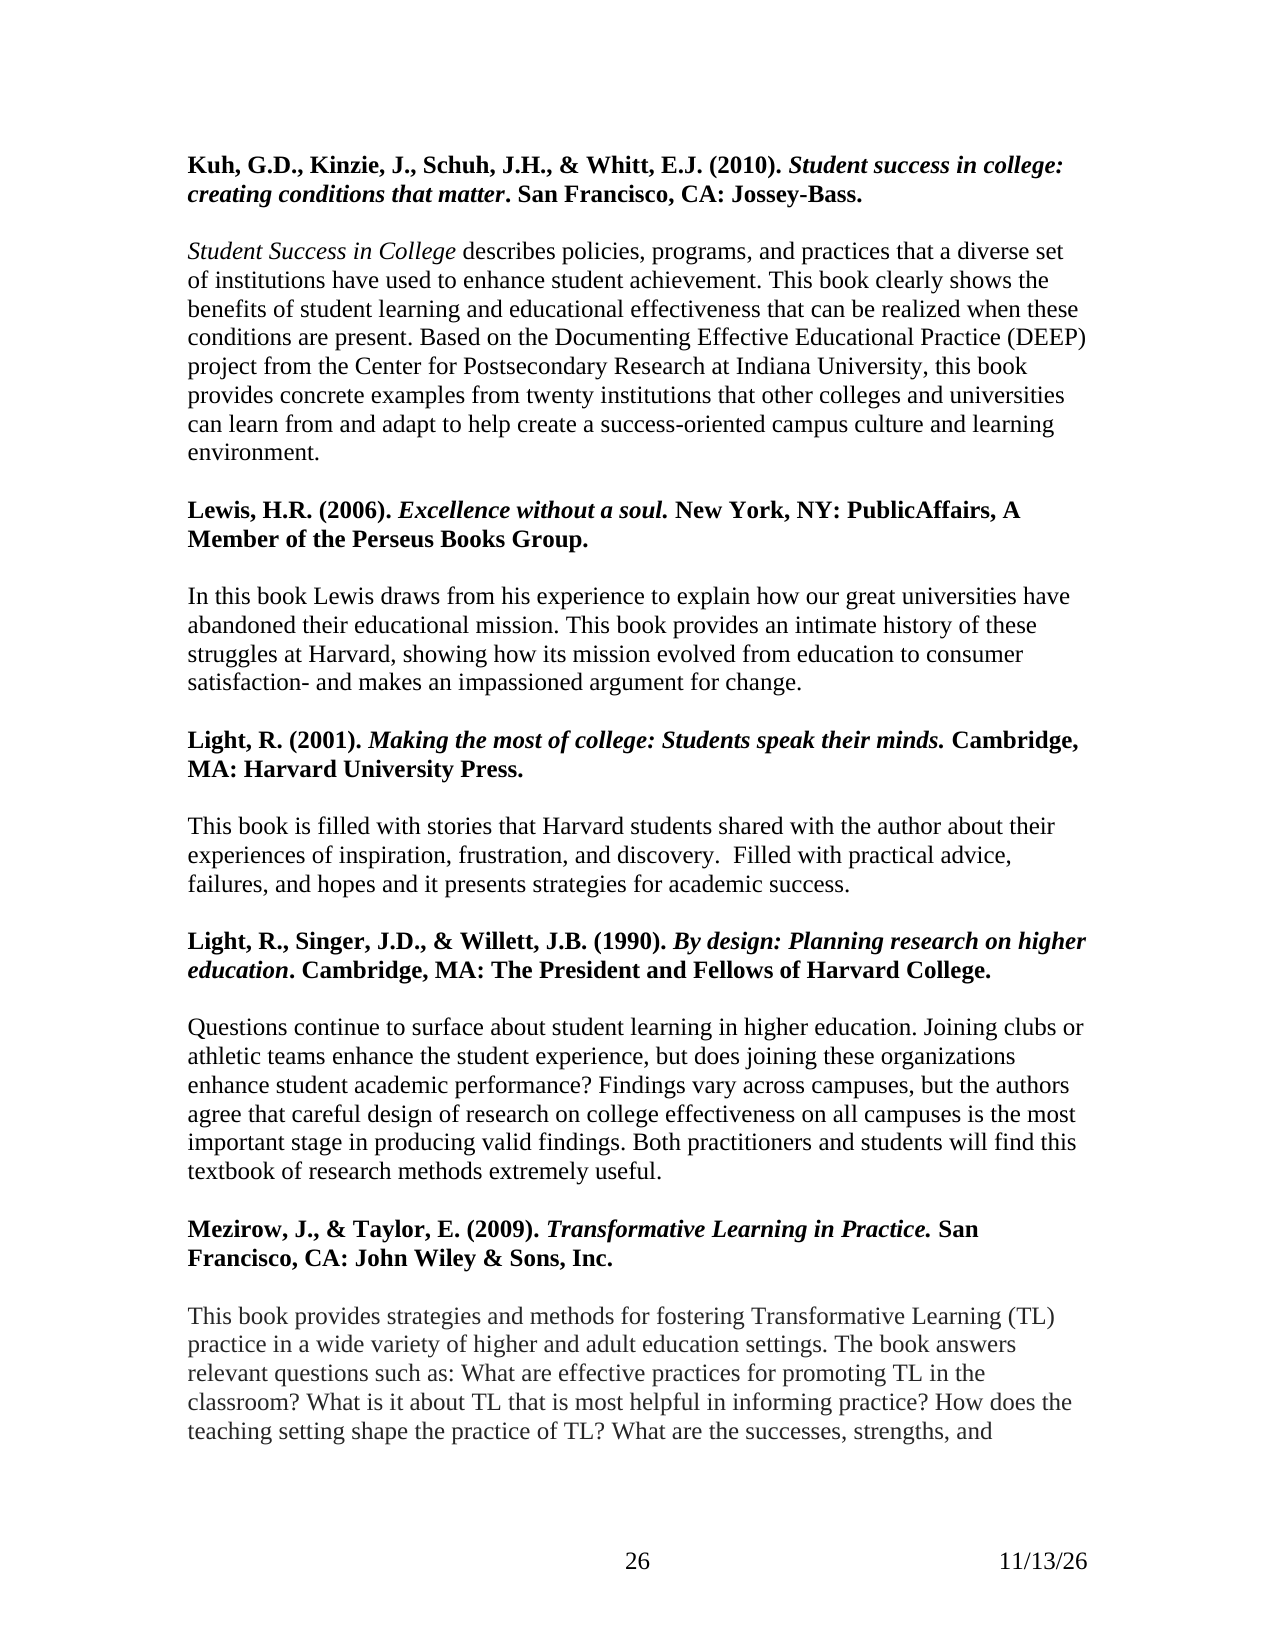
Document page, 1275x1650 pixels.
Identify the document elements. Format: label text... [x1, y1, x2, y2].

text This book is filled with stories that Harvard students shared with the author about their experiences of inspiration, frustration, and discovery. Filled with practical advice, failures, and hopes and it presents strategies for academic success. [187, 811, 1087, 897]
text Questions continue to surface about student learning in higher education. Joining clubs or athletic teams enhance the student experience, but does joining these organizations enhance student academic performance? Findings vary across campuses, but the authors agree that careful design of research on college effectiveness on all campuses is the most important stage in producing valid findings. Both practitioners and students will find this textbook of research methods extremely useful. [187, 1012, 1087, 1185]
text Mezirow, J., & Taylor, E. (2009). Transformative Learning in Practice. San Francisco, CA: John Wiley & Sons, Inc. [187, 1214, 1087, 1272]
text Kuh, G.D., Kinzie, J., Schuh, J.H., & Whitt, E.J. (2010). Student success in college: creating conditions that matter. San Francisco, CA: Jossey-Bass. [187, 150, 1087, 207]
text Light, R., Singer, J.D., & Willett, J.B. (1990). By design: Planning research on higher education. Cambridge, MA: The President and Fellows of Harvard College. [187, 926, 1087, 984]
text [187, 1301, 1087, 1444]
text In this book Lewis draws from his experience to explain how our great universities have abandoned their educational mission. This book provides an intimate history of these struggles at Harvard, showing how its mission evolved from education to consumer satisfaction- and makes an impassioned argument for change. [187, 581, 1087, 696]
text Light, R. (2001). Making the most of college: Students speak their minds. Cambridge, MA: Harvard University Press. [187, 725, 1087, 782]
text Lewis, H.R. (2006). Excellence without a soul. New York, NY: PublicAffairs, A Member of the Perseus Books Group. [187, 495, 1087, 552]
text Student Success in College describes policies, programs, and practices that a diverse set of institutions have used to enhance student achievement. This book clearly shows the benefits of student learning and educational effectiveness that can be realized when these conditions are present. Based on the Documenting Effective Educational Practice (DEEP) project from the Center for Postsecondary Research at Indiana University, this book provides concrete examples from twenty institutions that other colleges and universities can learn from and adapt to help create a success-oriented campus culture and learning environment. [187, 236, 1087, 466]
